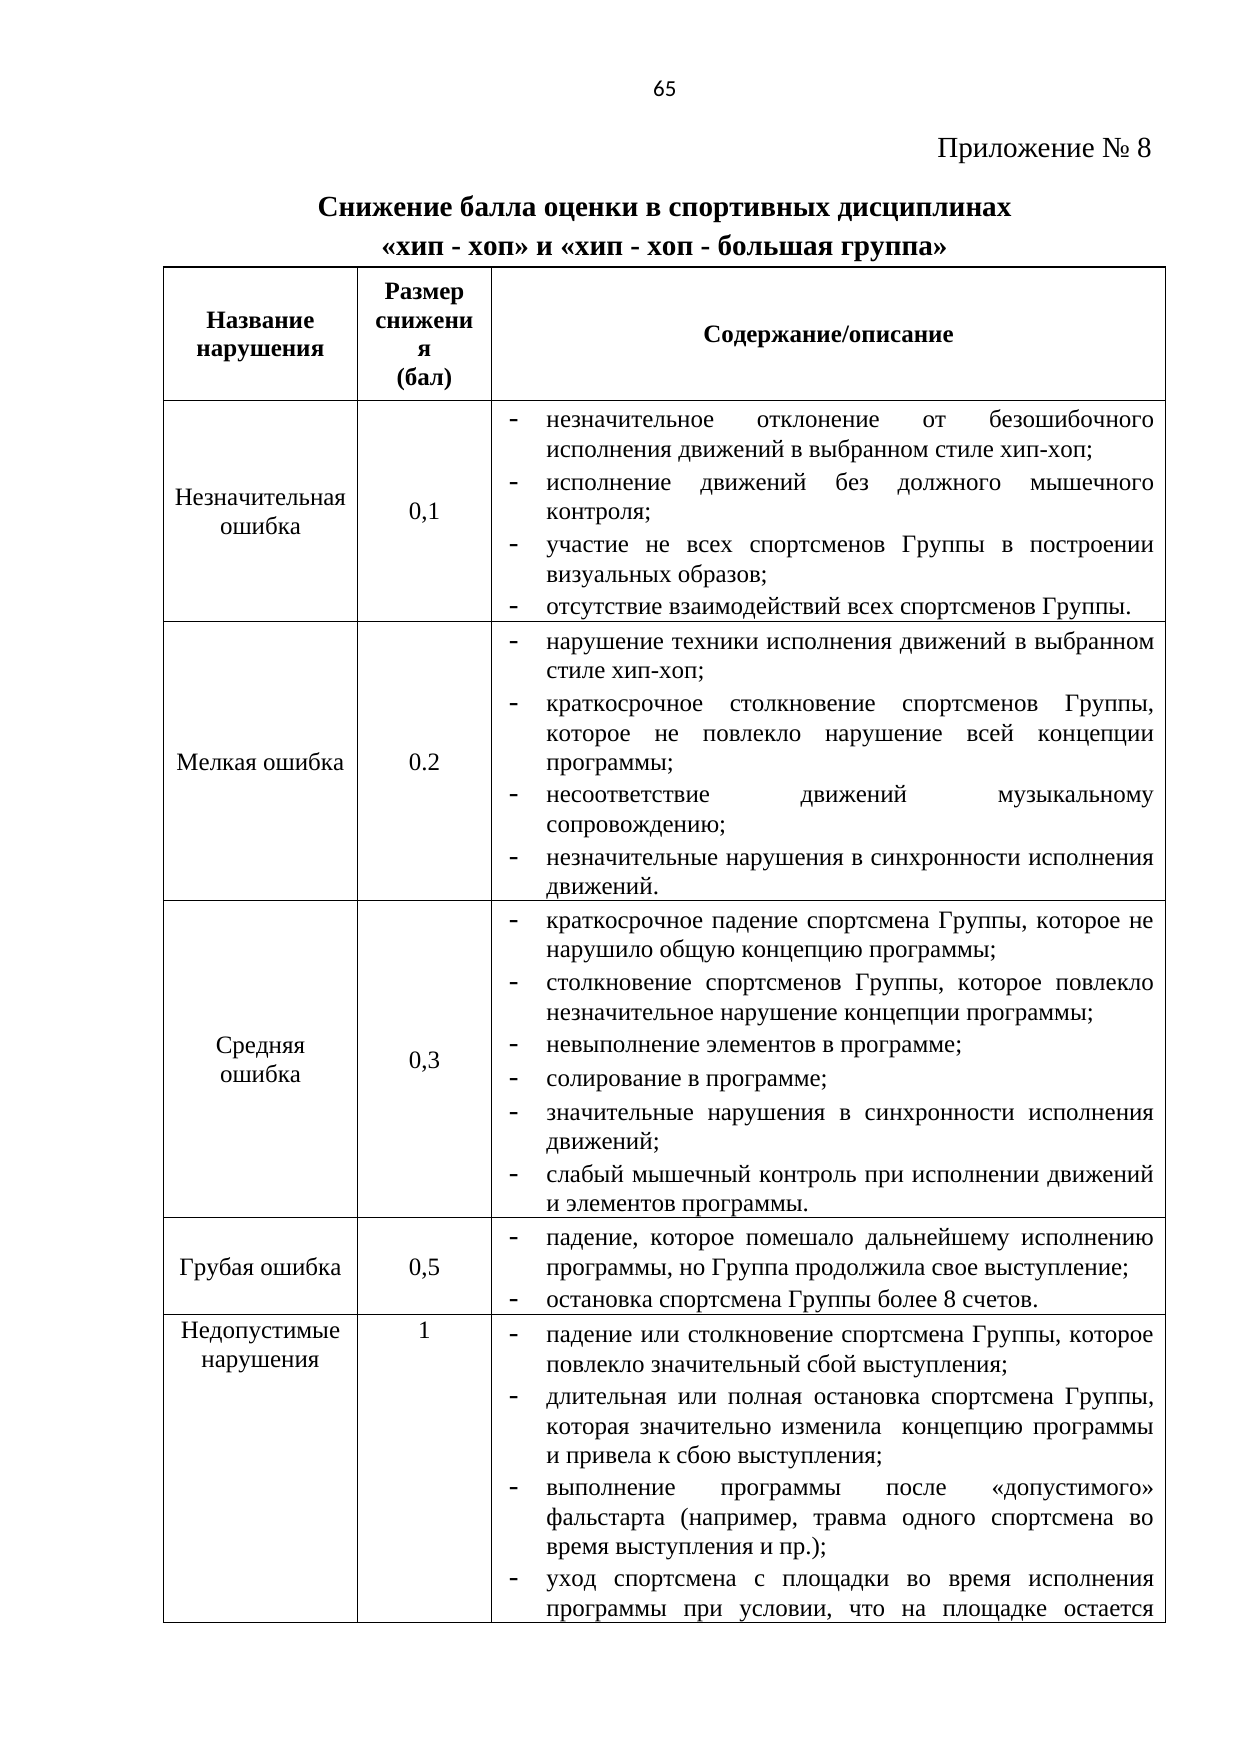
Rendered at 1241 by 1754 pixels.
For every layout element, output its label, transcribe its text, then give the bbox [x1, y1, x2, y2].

table_header Размер снижения (бал) [358, 268, 491, 399]
table_cell 0,5 [358, 1218, 491, 1314]
text Приложение № 8 [177, 130, 1152, 163]
table_cell Незначительная ошибка [164, 401, 357, 621]
text Снижение балла оценки в спортивных дисциплинах [177, 189, 1152, 223]
table_cell краткосрочное падение спортсмена Группы, которое не нарушило общую концепцию программы; столкновение спортсменов Группы, которое повлекло незначительное нарушение концепции программы; невыполнение элементов в программе; солирование в программе; значительные нарушения в синхронности исполнения движений; слабый мышечный контроль при исполнении движений и элементов программы. [492, 901, 1165, 1217]
table_cell 0,3 [358, 901, 491, 1217]
table_cell незначительное отклонение от безошибочного исполнения движений в выбранном стиле хип-хоп; исполнение движений без должного мышечного контроля; участие не всех спортсменов Группы в построении визуальных образов; отсутствие взаимодействий всех спортсменов Группы. [492, 401, 1165, 621]
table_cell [492, 1315, 1165, 1622]
table_header Название нарушения [164, 268, 357, 399]
table_cell 0,1 [358, 401, 491, 621]
table_cell Грубая ошибка [164, 1218, 357, 1314]
table_cell 0.2 [358, 622, 491, 900]
table_cell 1 [358, 1315, 491, 1622]
table_cell падение, которое помешало дальнейшему исполнению программы, но Группа продолжила свое выступление; остановка спортсмена Группы более 8 счетов. [492, 1218, 1165, 1314]
table_cell нарушение техники исполнения движений в выбранном стиле хип-хоп; краткосрочное столкновение спортсменов Группы, которое не повлекло нарушение всей концепции программы; несоответствие движений музыкальному сопровождению; незначительные нарушения в синхронности исполнения движений. [492, 622, 1165, 900]
table_cell Средняя ошибка [164, 901, 357, 1217]
text «хип - хоп» и «хип - хоп - большая группа» [177, 228, 1152, 261]
table_cell Мелкая ошибка [164, 622, 357, 900]
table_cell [164, 1315, 357, 1622]
table_header Содержание/описание [492, 268, 1165, 399]
